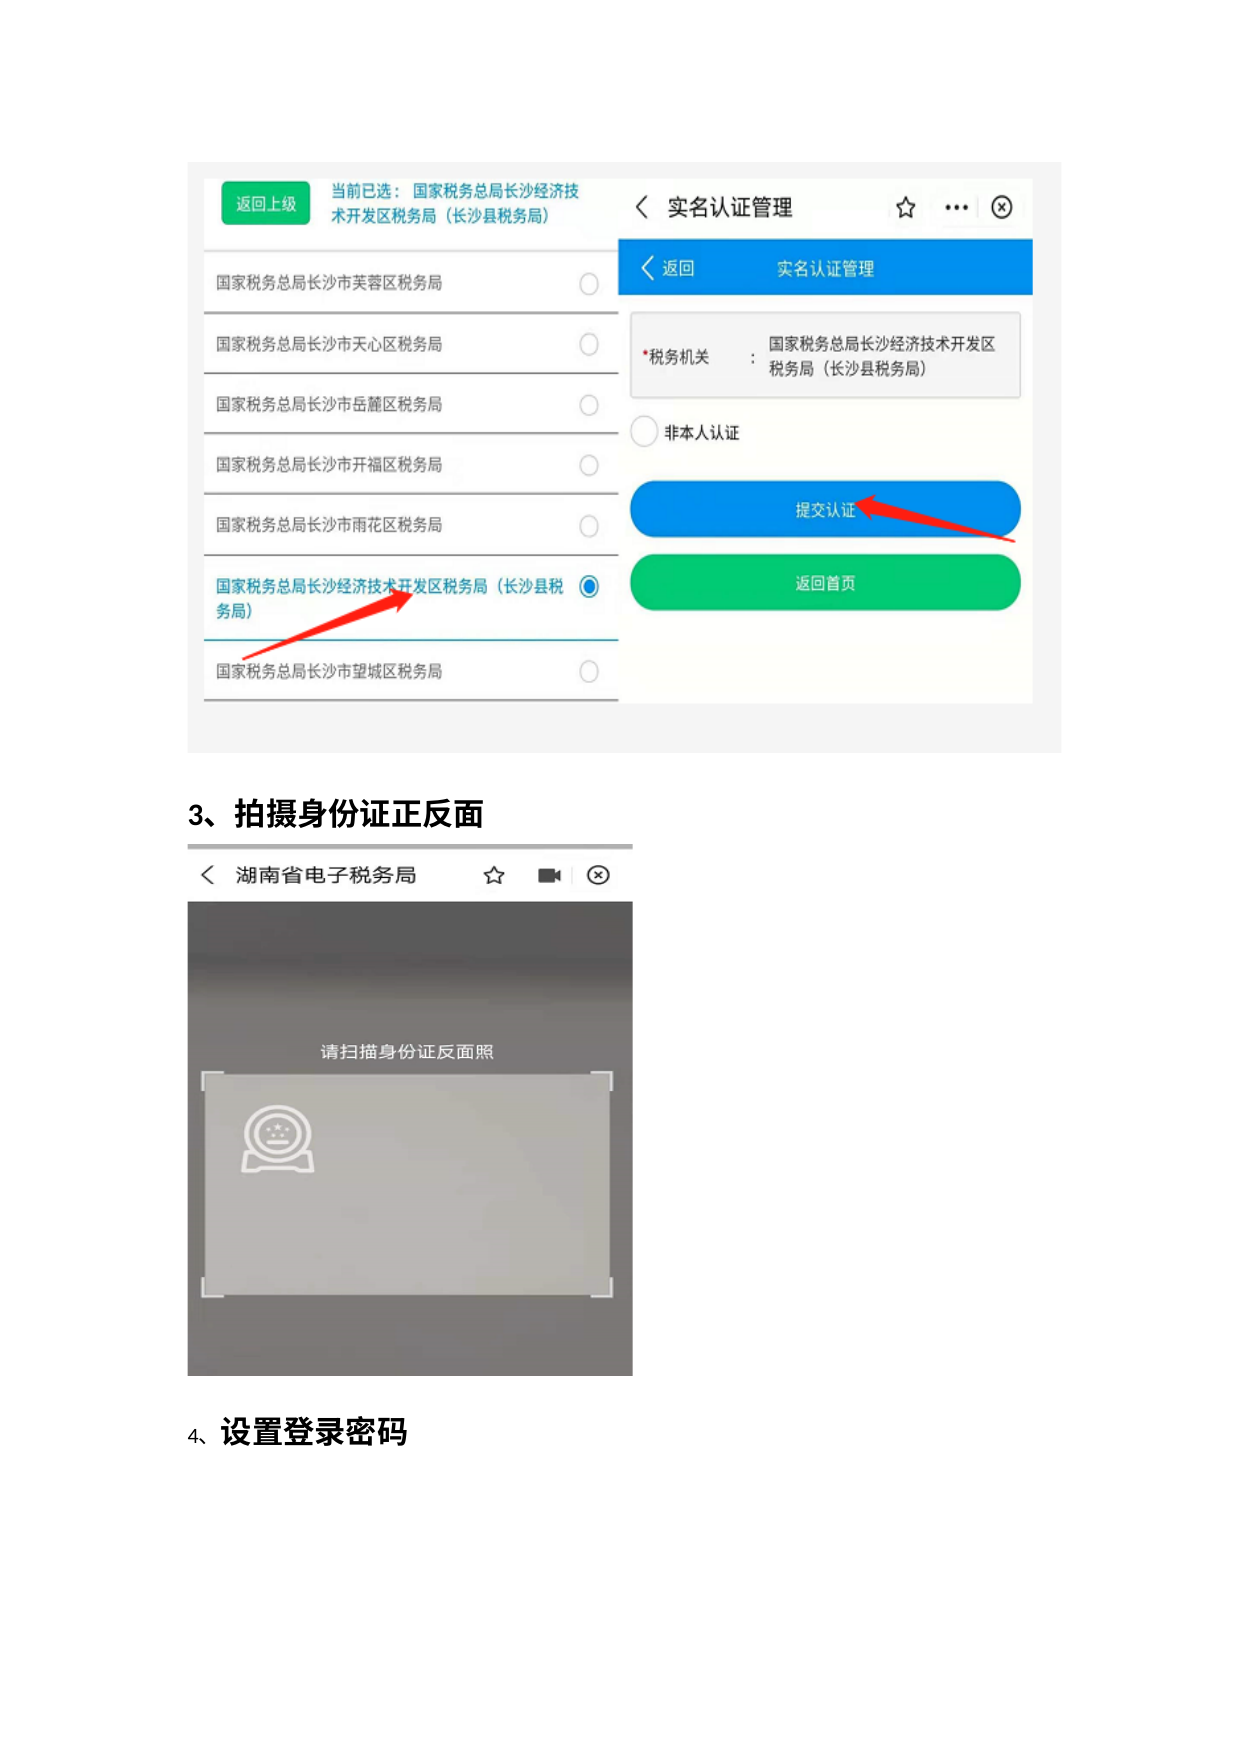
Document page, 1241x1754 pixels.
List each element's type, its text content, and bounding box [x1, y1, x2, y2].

picture [187, 162, 1062, 753]
list 拍摄身份证正反面 [187, 779, 1053, 844]
picture [187, 844, 633, 1376]
list 设置登录密码 [187, 1397, 1053, 1462]
